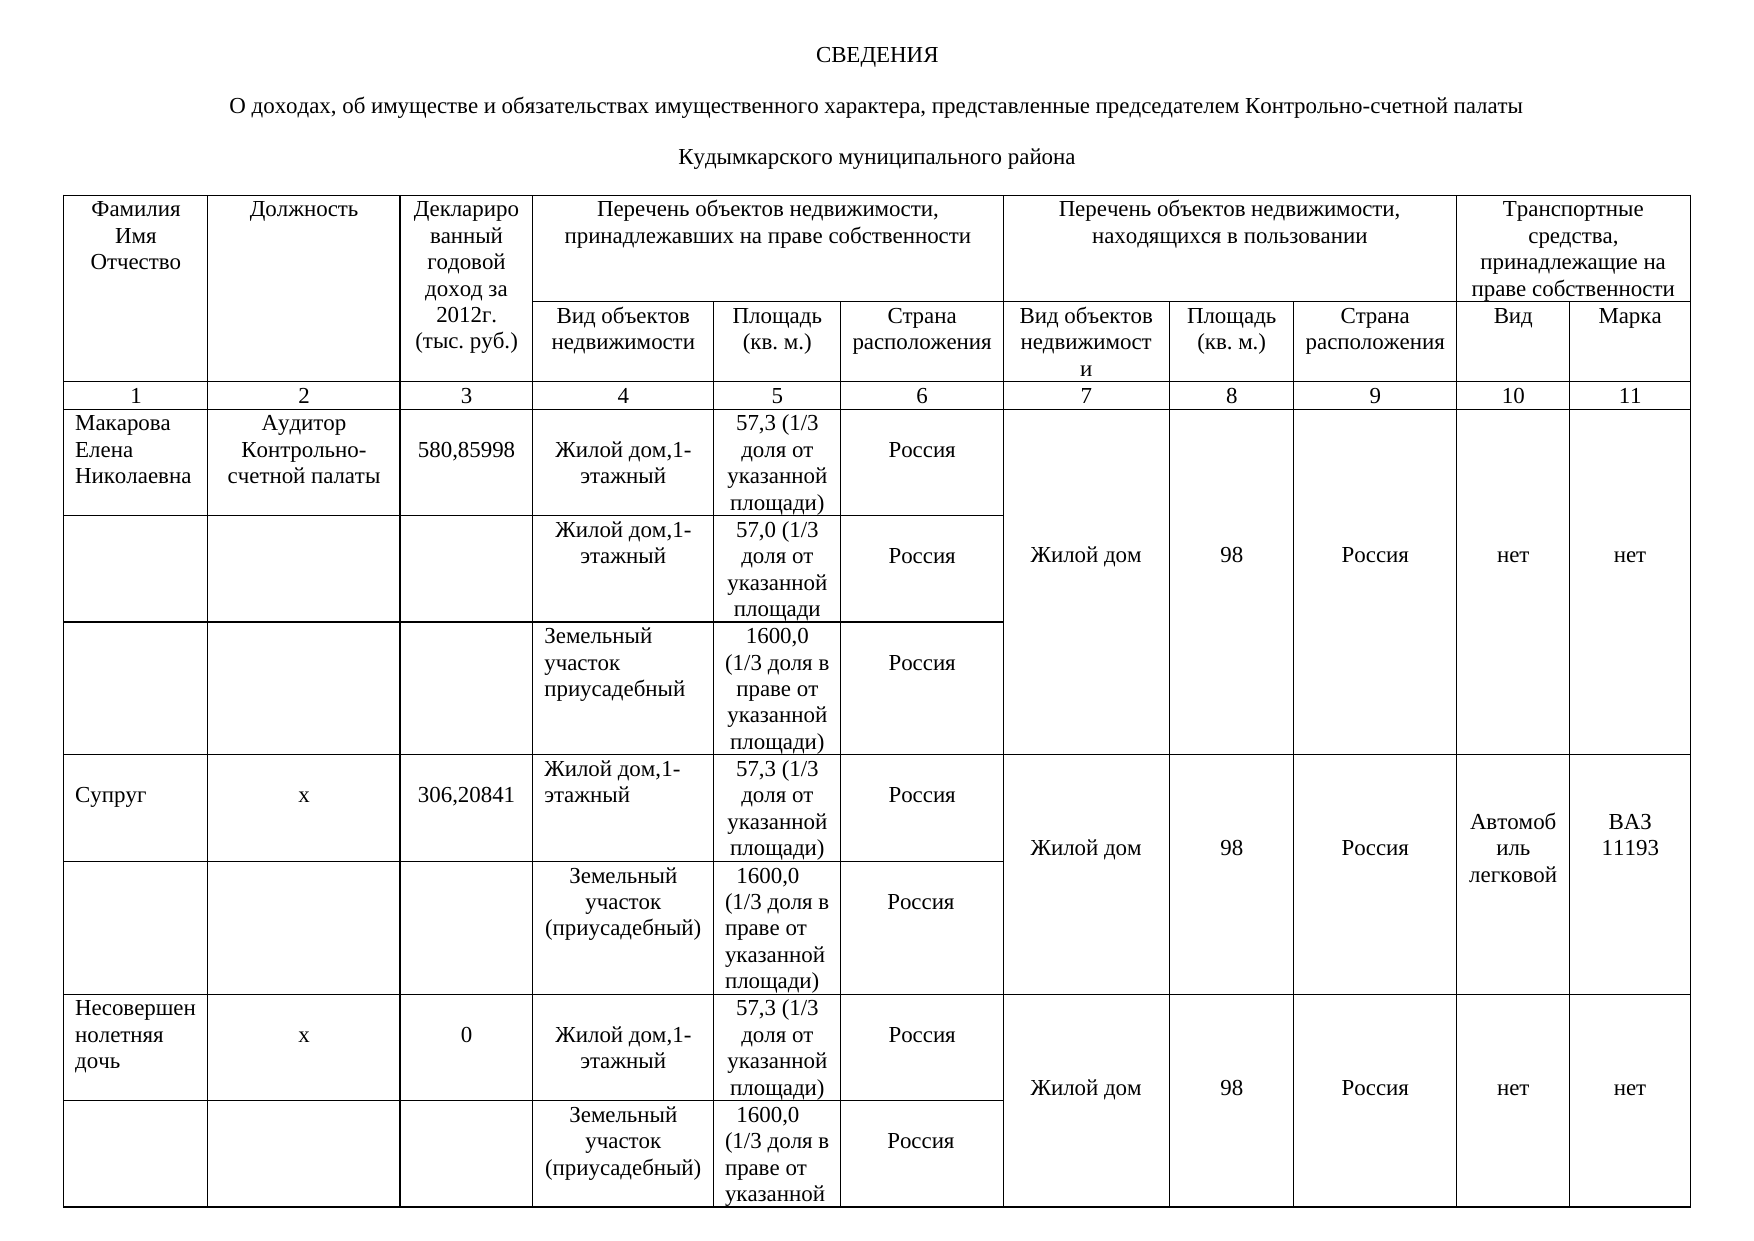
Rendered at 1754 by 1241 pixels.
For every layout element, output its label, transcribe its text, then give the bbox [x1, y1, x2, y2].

table_cell [208, 862, 399, 993]
table_cell Страна расположения [841, 302, 1003, 381]
table_cell 4 [533, 382, 713, 408]
table_header Декларированный годовой доход за 2012г. (тыс. руб.) [401, 196, 532, 381]
table_cell Россия [841, 755, 1003, 861]
table_cell Вид объектов недвижимости [533, 302, 713, 381]
table_cell 3 [401, 382, 532, 408]
table_cell Макарова Елена Николаевна [64, 410, 207, 515]
text СВЕДЕНИЯ [75, 41, 1679, 68]
table_cell Россия [1294, 995, 1456, 1206]
table_cell 98 [1170, 995, 1293, 1206]
table_cell Супруг [64, 755, 207, 861]
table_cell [714, 1101, 840, 1206]
table_cell Земельный участок (приусадебный) [533, 862, 713, 993]
table_cell нет [1457, 995, 1569, 1206]
table_cell Жилой дом,1-этажный [533, 995, 713, 1100]
table_cell 57,3 (1/3 доля от указанной площади) [714, 755, 840, 861]
table_cell Жилой дом [1004, 410, 1169, 754]
table_cell 98 [1170, 755, 1293, 993]
table_header Перечень объектов недвижимости, находящихся в пользовании [1004, 196, 1456, 301]
table_cell Вид объектов недвижимости [1004, 302, 1169, 381]
text О доходах, об имуществе и обязательствах имущественного характера, представленные председателем Контрольно-счетной палаты [75, 92, 1679, 119]
table_cell Россия [841, 623, 1003, 754]
table_cell 2 [208, 382, 399, 408]
table_cell Аудитор Контрольно- счетной палаты [208, 410, 399, 515]
table_cell Несовершеннолетняя дочь [64, 995, 207, 1100]
table_cell 57,3 (1/3 доля от указанной площади) [714, 410, 840, 515]
table_cell 1600,0 (1/3 доля в праве от указанной площади) [714, 862, 840, 993]
table_cell нет [1570, 995, 1690, 1206]
table_header Перечень объектов недвижимости, принадлежавших на праве собственности [533, 196, 1003, 301]
table_cell 98 [1170, 410, 1293, 754]
table_cell 6 [841, 382, 1003, 408]
table_cell Вид [1457, 302, 1569, 381]
table_cell 8 [1170, 382, 1293, 408]
table_cell 7 [1004, 382, 1169, 408]
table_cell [533, 1101, 713, 1206]
table_cell 11 [1570, 382, 1690, 408]
table_header Транспортные средства, принадлежащие на праве собственности [1457, 196, 1690, 301]
table_cell Жилой дом [1004, 995, 1169, 1206]
table_cell 306,20841 [401, 755, 532, 861]
table_cell нет [1570, 410, 1690, 754]
table_cell нет [1457, 410, 1569, 754]
table_cell [401, 623, 532, 754]
table_cell Земельный участок приусадебный [533, 623, 713, 754]
table_cell х [208, 995, 399, 1100]
table_cell Автомобиль легковой [1457, 755, 1569, 993]
table_cell Россия [841, 410, 1003, 515]
table_cell Жилой дом,1-этажный [533, 410, 713, 515]
table_cell 57,0 (1/3 доля от указанной площади [714, 516, 840, 621]
table_cell Страна расположения [1294, 302, 1456, 381]
table_cell [208, 1101, 399, 1206]
table_cell Площадь (кв. м.) [714, 302, 840, 381]
table_cell Россия [1294, 410, 1456, 754]
table_cell 5 [714, 382, 840, 408]
table_cell Россия [841, 995, 1003, 1100]
table_cell 580,85998 [401, 410, 532, 515]
table_cell ВАЗ 11193 [1570, 755, 1690, 993]
table_header Фамилия Имя Отчество [64, 196, 207, 381]
table_cell Россия [841, 1101, 1003, 1206]
table_cell [64, 516, 207, 621]
table_cell Россия [841, 516, 1003, 621]
table_cell [64, 623, 207, 754]
table_cell [64, 862, 207, 993]
table_cell 9 [1294, 382, 1456, 408]
table_cell 1600,0 (1/3 доля в праве от указанной площади) [714, 623, 840, 754]
table_cell Жилой дом [1004, 755, 1169, 993]
table_cell 10 [1457, 382, 1569, 408]
table_cell [401, 1101, 532, 1206]
table_cell Россия [1294, 755, 1456, 993]
table_cell 1 [64, 382, 207, 408]
table_cell Жилой дом,1- этажный [533, 516, 713, 621]
table_cell [64, 1101, 207, 1206]
table_cell [401, 516, 532, 621]
table_header Должность [208, 196, 399, 381]
table_cell 57,3 (1/3 доля от указанной площади) [714, 995, 840, 1100]
text Кудымкарского муниципального района [75, 143, 1679, 170]
table_cell х [208, 755, 399, 861]
table_cell 0 [401, 995, 532, 1100]
table_cell Россия [841, 862, 1003, 993]
table_cell Марка [1570, 302, 1690, 381]
table_cell Жилой дом,1- этажный [533, 755, 713, 861]
table_cell [208, 623, 399, 754]
table_cell [401, 862, 532, 993]
table_cell Площадь (кв. м.) [1170, 302, 1293, 381]
table_cell [208, 516, 399, 621]
